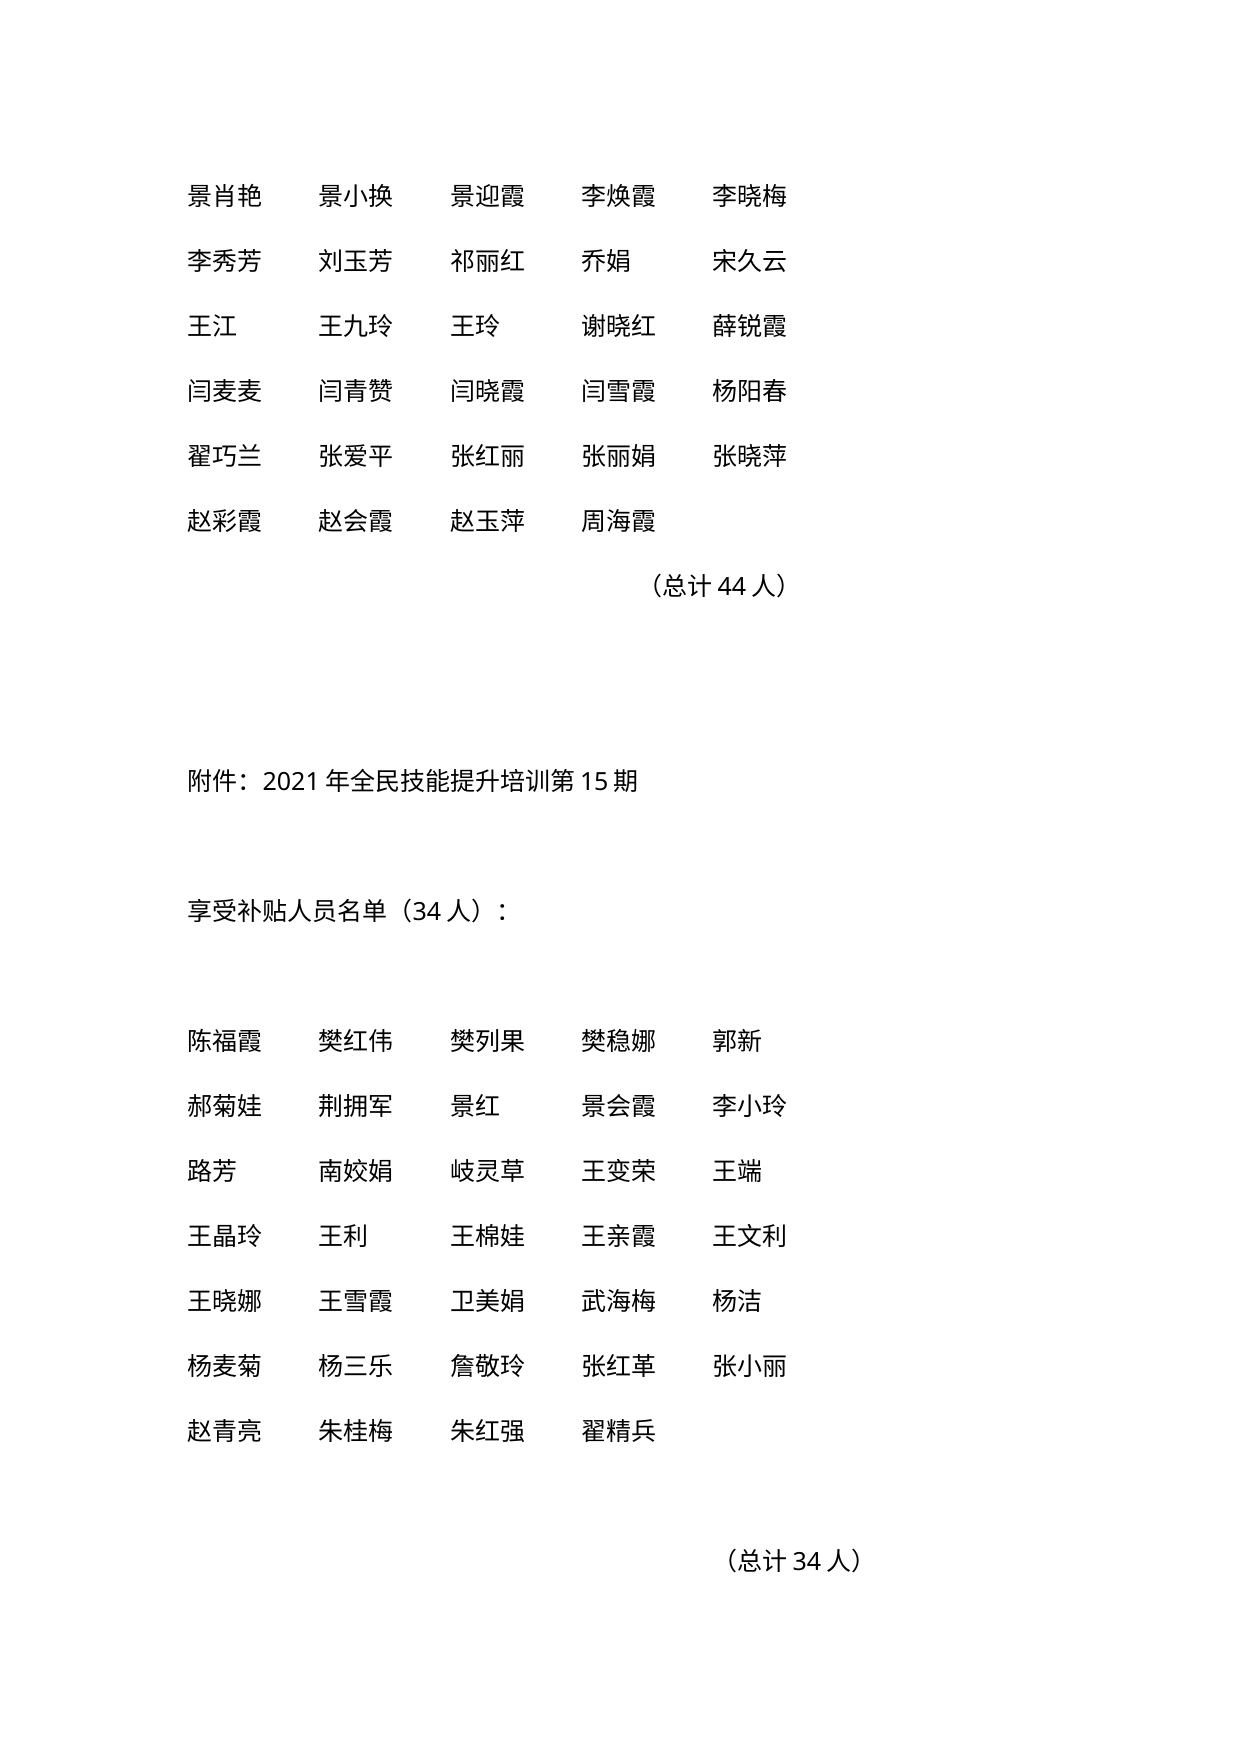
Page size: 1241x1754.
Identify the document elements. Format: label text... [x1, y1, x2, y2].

text 李秀芳 刘玉芳 祁丽红 乔娟 宋久云 [187, 227, 1053, 292]
text 景肖艳 景小换 景迎霞 李焕霞 李晓梅 [187, 162, 1053, 227]
text 赵彩霞 赵会霞 赵玉萍 周海霞 [187, 487, 1053, 552]
text 路芳 南姣娟 岐灵草 王变荣 王端 [187, 1137, 1053, 1202]
text 闫麦麦 闫青赞 闫晓霞 闫雪霞 杨阳春 [187, 357, 1053, 422]
text （总计44人） [187, 552, 1053, 617]
text 陈福霞 樊红伟 樊列果 樊稳娜 郭新 [187, 1007, 1053, 1072]
text 赵青亮 朱桂梅 朱红强 翟精兵 [187, 1397, 1053, 1462]
text （总计34人） [187, 1527, 1053, 1592]
text 翟巧兰 张爱平 张红丽 张丽娟 张晓萍 [187, 422, 1053, 487]
text 享受补贴人员名单（34人）： [187, 877, 1053, 942]
text 王晓娜 王雪霞 卫美娟 武海梅 杨洁 [187, 1267, 1053, 1332]
text 郝菊娃 荆拥军 景红 景会霞 李小玲 [187, 1072, 1053, 1137]
text 王江 王九玲 王玲 谢晓红 薛锐霞 [187, 292, 1053, 357]
text 附件：2021年全民技能提升培训第15期 [187, 747, 1053, 812]
text 杨麦菊 杨三乐 詹敬玲 张红革 张小丽 [187, 1332, 1053, 1397]
text 王晶玲 王利 王棉娃 王亲霞 王文利 [187, 1202, 1053, 1267]
